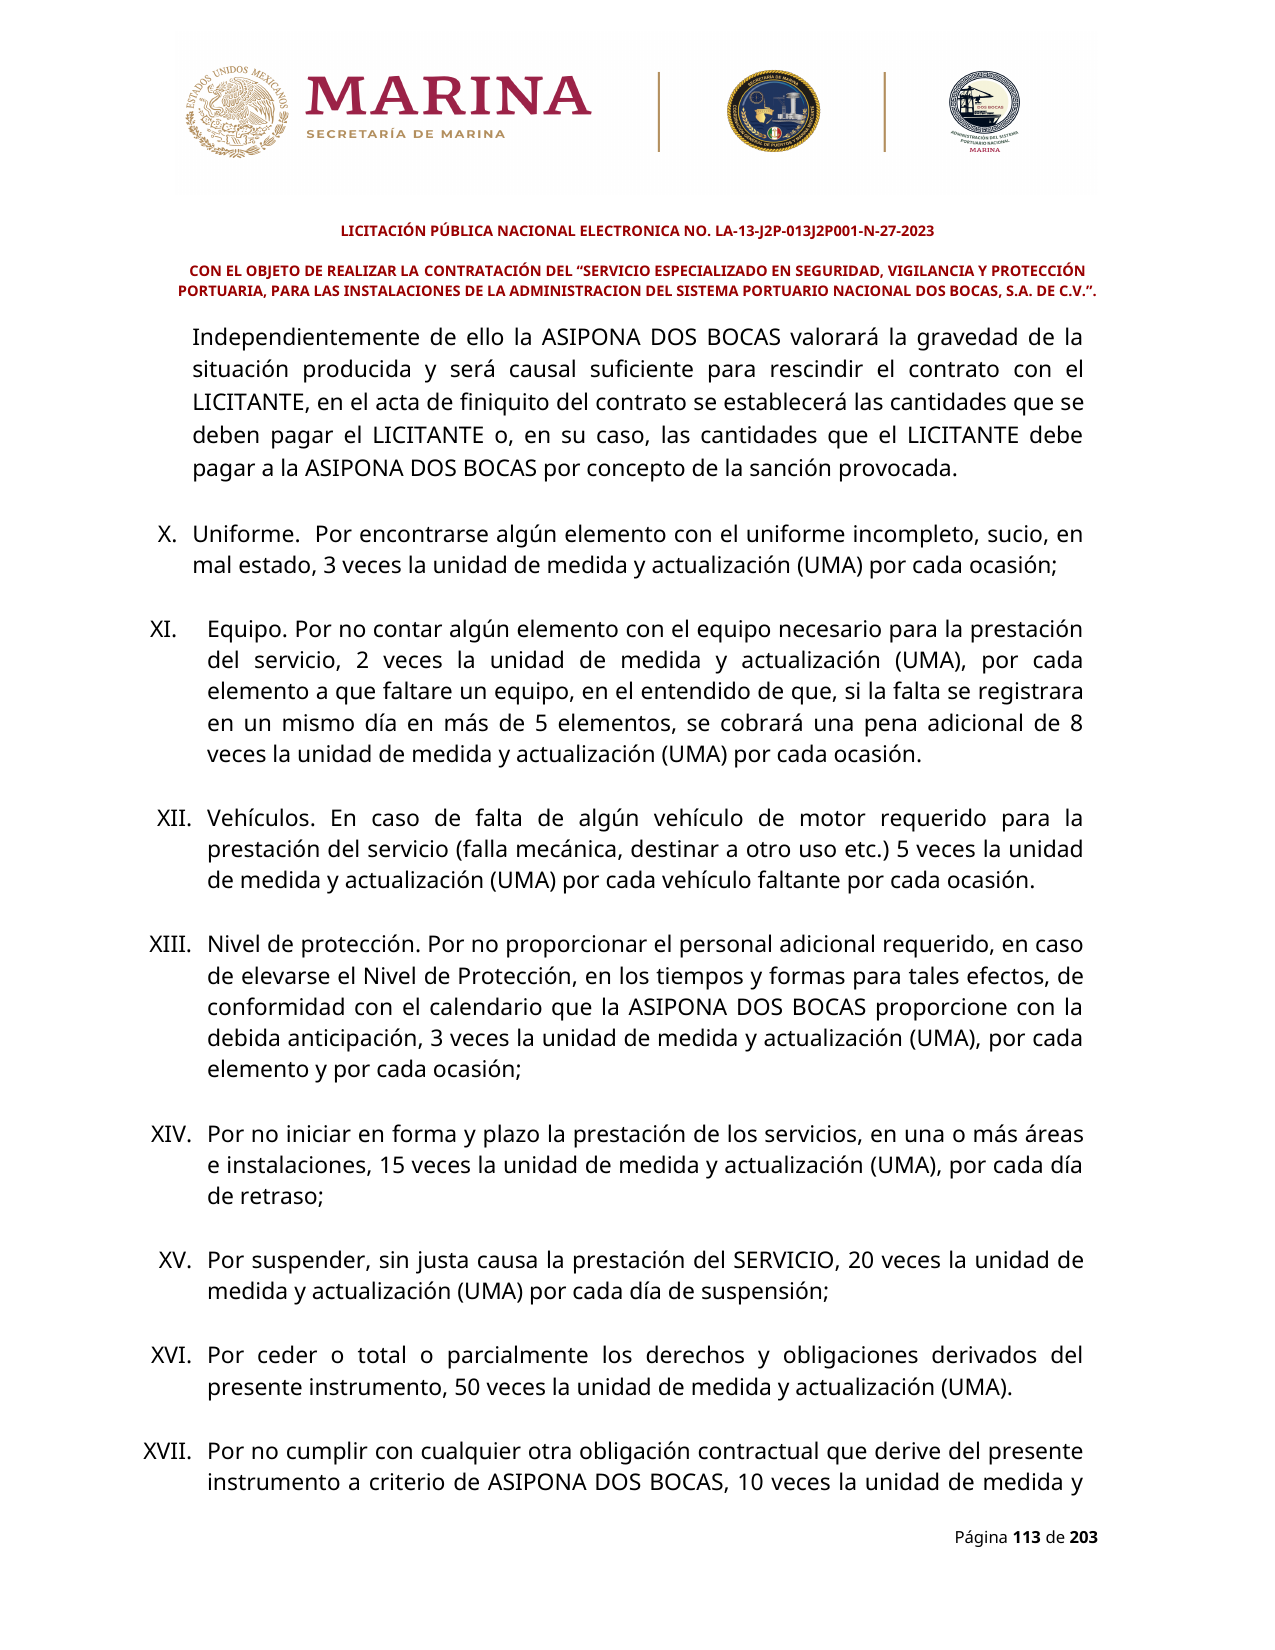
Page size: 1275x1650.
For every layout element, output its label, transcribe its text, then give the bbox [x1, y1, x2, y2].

list Por ceder o total o parcialmente los derechos y obligaciones derivados del presente instrumento, 50 veces la unidad de medida y actualización (UMA). [192, 1339, 1085, 1402]
list Nivel de protección. Por no proporcionar el personal adicional requerido, en caso de elevarse el Nivel de Protección, en los tiempos y formas para tales efectos, de conformidad con el calendario que la ASIPONA DOS BOCAS proporcione con la debida anticipación, 3 veces la unidad de medida y actualización (UMA), por cada elemento y por cada ocasión; [192, 928, 1085, 1085]
list Vehículos. En caso de falta de algún vehículo de motor requerido para la prestación del servicio (falla mecánica, destinar a otro uso etc.) 5 veces la unidad de medida y actualización (UMA) por cada vehículo faltante por cada ocasión. [192, 802, 1085, 896]
list Uniforme. Por encontrarse algún elemento con el uniforme incompleto, sucio, en mal estado, 3 veces la unidad de medida y actualización (UMA) por cada ocasión; [177, 517, 1085, 580]
list Independientemente de ello la ASIPONA DOS BOCAS valorará la gravedad de la situación producida y será causal suficiente para rescindir el contrato con el LICITANTE, en el acta de finiquito del contrato se establecerá las cantidades que se deben pagar el LICITANTE o, en su caso, las cantidades que el LICITANTE debe pagar a la ASIPONA DOS BOCAS por concepto de la sanción provocada. [192, 321, 1085, 483]
picture [175, 31, 1098, 195]
list Equipo. Por no contar algún elemento con el equipo necesario para la prestación del servicio, 2 veces la unidad de medida y actualización (UMA), por cada elemento a que faltare un equipo, en el entendido de que, si la falta se registrara en un mismo día en más de 5 elementos, se cobrará una pena adicional de 8 veces la unidad de medida y actualización (UMA) por cada ocasión. [177, 613, 1085, 769]
list Por no iniciar en forma y plazo la prestación de los servicios, en una o más áreas e instalaciones, 15 veces la unidad de medida y actualización (UMA), por cada día de retraso; [192, 1117, 1085, 1211]
list Por suspender, sin justa causa la prestación del SERVICIO, 20 veces la unidad de medida y actualización (UMA) por cada día de suspensión; [192, 1244, 1085, 1307]
